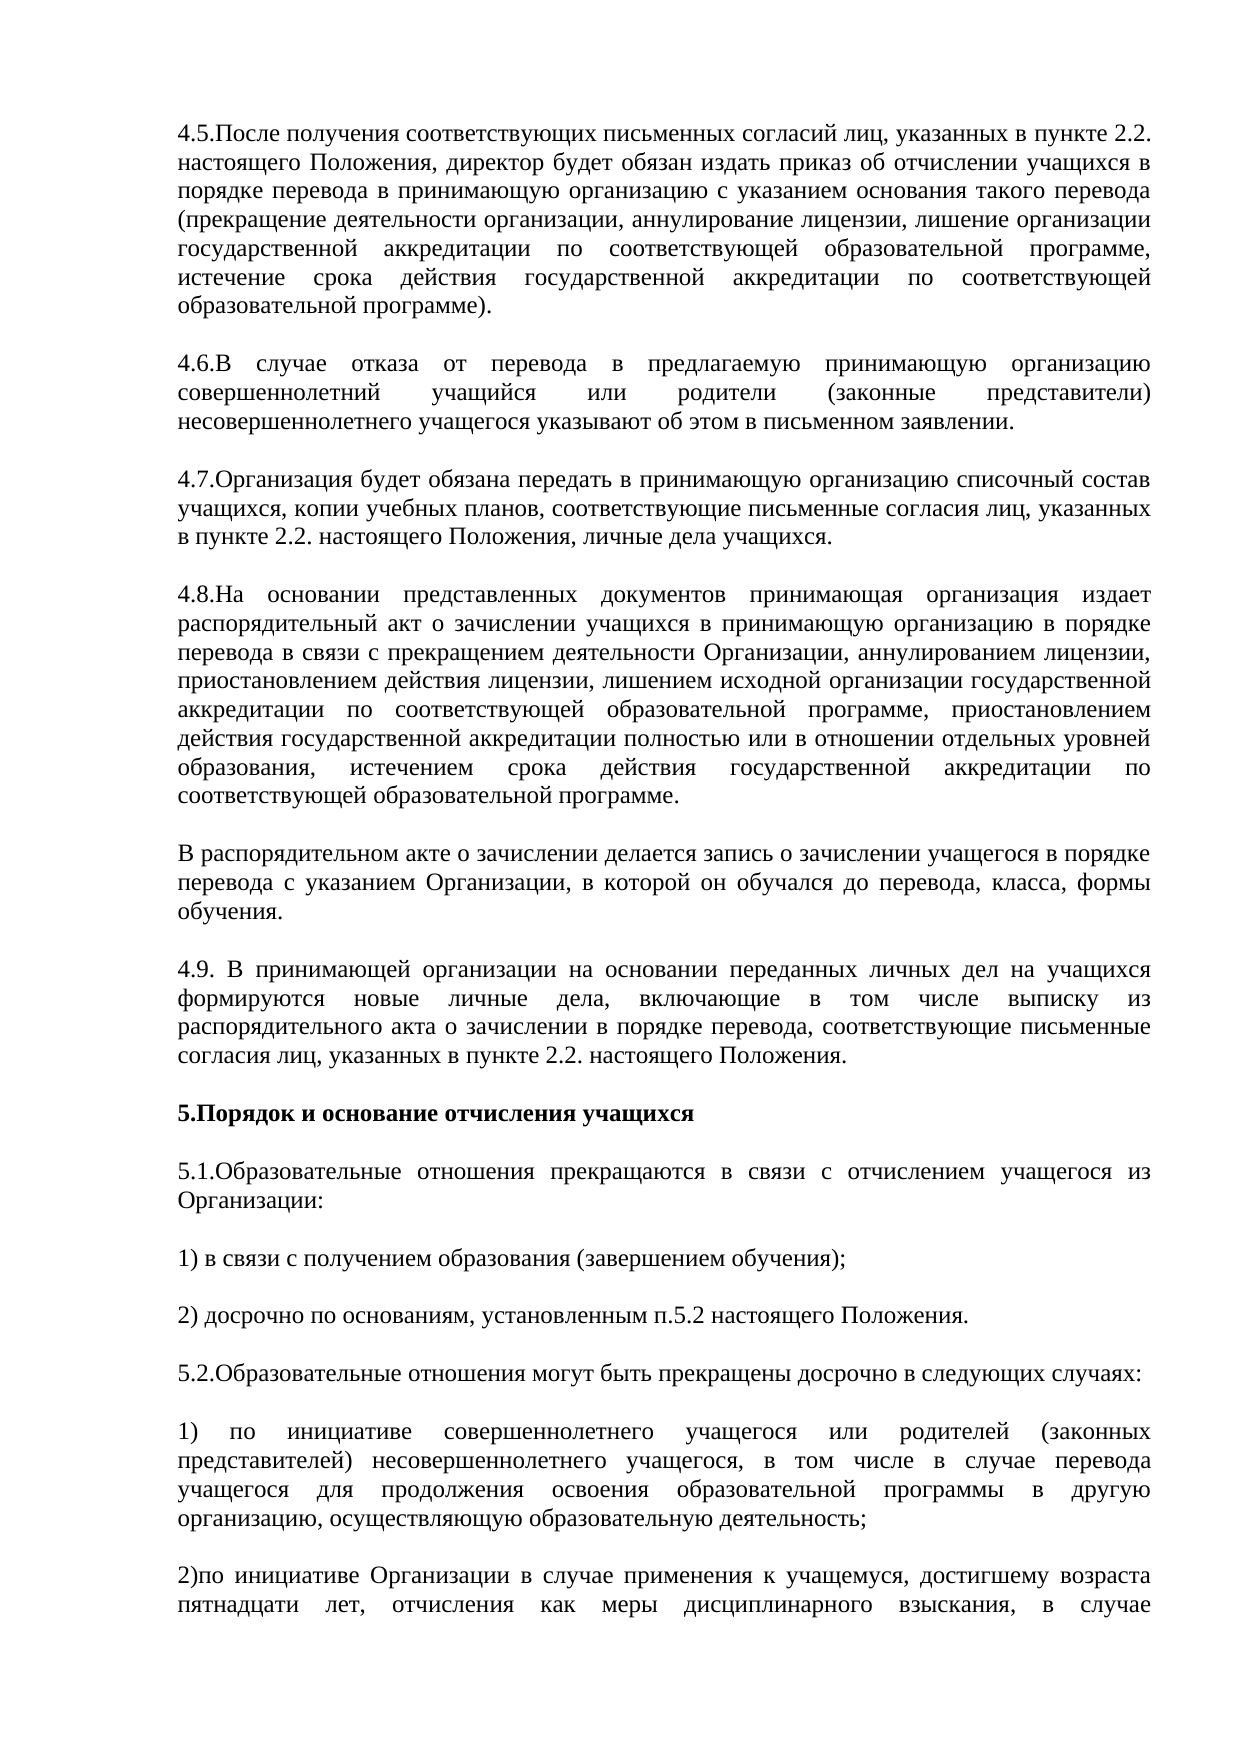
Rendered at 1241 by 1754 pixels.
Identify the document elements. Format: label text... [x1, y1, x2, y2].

text 5.2.Образовательные отношения могут быть прекращены досрочно в следующих случаях: [177, 1358, 1152, 1387]
text 5.1.Образовательные отношения прекращаются в связи с отчислением учащегося из Организации: [177, 1156, 1152, 1213]
text 4.5.После получения соответствующих письменных согласий лиц, указанных в пункте 2.2. настоящего Положения, директор будет обязан издать приказ об отчислении учащихся в порядке перевода в принимающую организацию с указанием основания такого перевода (прекращение деятельности организации, аннулирование лицензии, лишение организации государственной аккредитации по соответствующей образовательной программе, истечение срока действия государственной аккредитации по соответствующей образовательной программе). [177, 118, 1152, 319]
text 4.6.В случае отказа от перевода в предлагаемую принимающую организацию совершеннолетний учащийся или родители (законные представители) несовершеннолетнего учащегося указывают об этом в письменном заявлении. [177, 348, 1152, 435]
text 2) досрочно по основаниям, установленным п.5.2 настоящего Положения. [177, 1301, 1152, 1329]
text 4.8.На основании представленных документов принимающая организация издает распорядительный акт о зачислении учащихся в принимающую организацию в порядке перевода в связи с прекращением деятельности Организации, аннулированием лицензии, приостановлением действия лицензии, лишением исходной организации государственной аккредитации по соответствующей образовательной программе, приостановлением действия государственной аккредитации полностью или в отношении отдельных уровней образования, истечением срока действия государственной аккредитации по соответствующей образовательной программе. [177, 579, 1152, 809]
text В распорядительном акте о зачислении делается запись о зачислении учащегося в порядке перевода с указанием Организации, в которой он обучался до перевода, класса, формы обучения. [177, 838, 1152, 925]
text 5.Порядок и основание отчисления учащихся [177, 1098, 1152, 1127]
text 4.7.Организация будет обязана передать в принимающую организацию списочный состав учащихся, копии учебных планов, соответствующие письменные согласия лиц, указанных в пункте 2.2. настоящего Положения, личные дела учащихся. [177, 464, 1152, 550]
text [177, 1561, 1152, 1618]
text 4.9. В принимающей организации на основании переданных личных дел на учащихся формируются новые личные дела, включающие в том числе выписку из распорядительного акта о зачислении в порядке перевода, соответствующие письменные согласия лиц, указанных в пункте 2.2. настоящего Положения. [177, 954, 1152, 1069]
text 1) в связи с получением образования (завершением обучения); [177, 1243, 1152, 1271]
text 1) по инициативе совершеннолетнего учащегося или родителей (законных представителей) несовершеннолетнего учащегося, в том числе в случае перевода учащегося для продолжения освоения образовательной программы в другую организацию, осуществляющую образовательную деятельность; [177, 1416, 1152, 1531]
